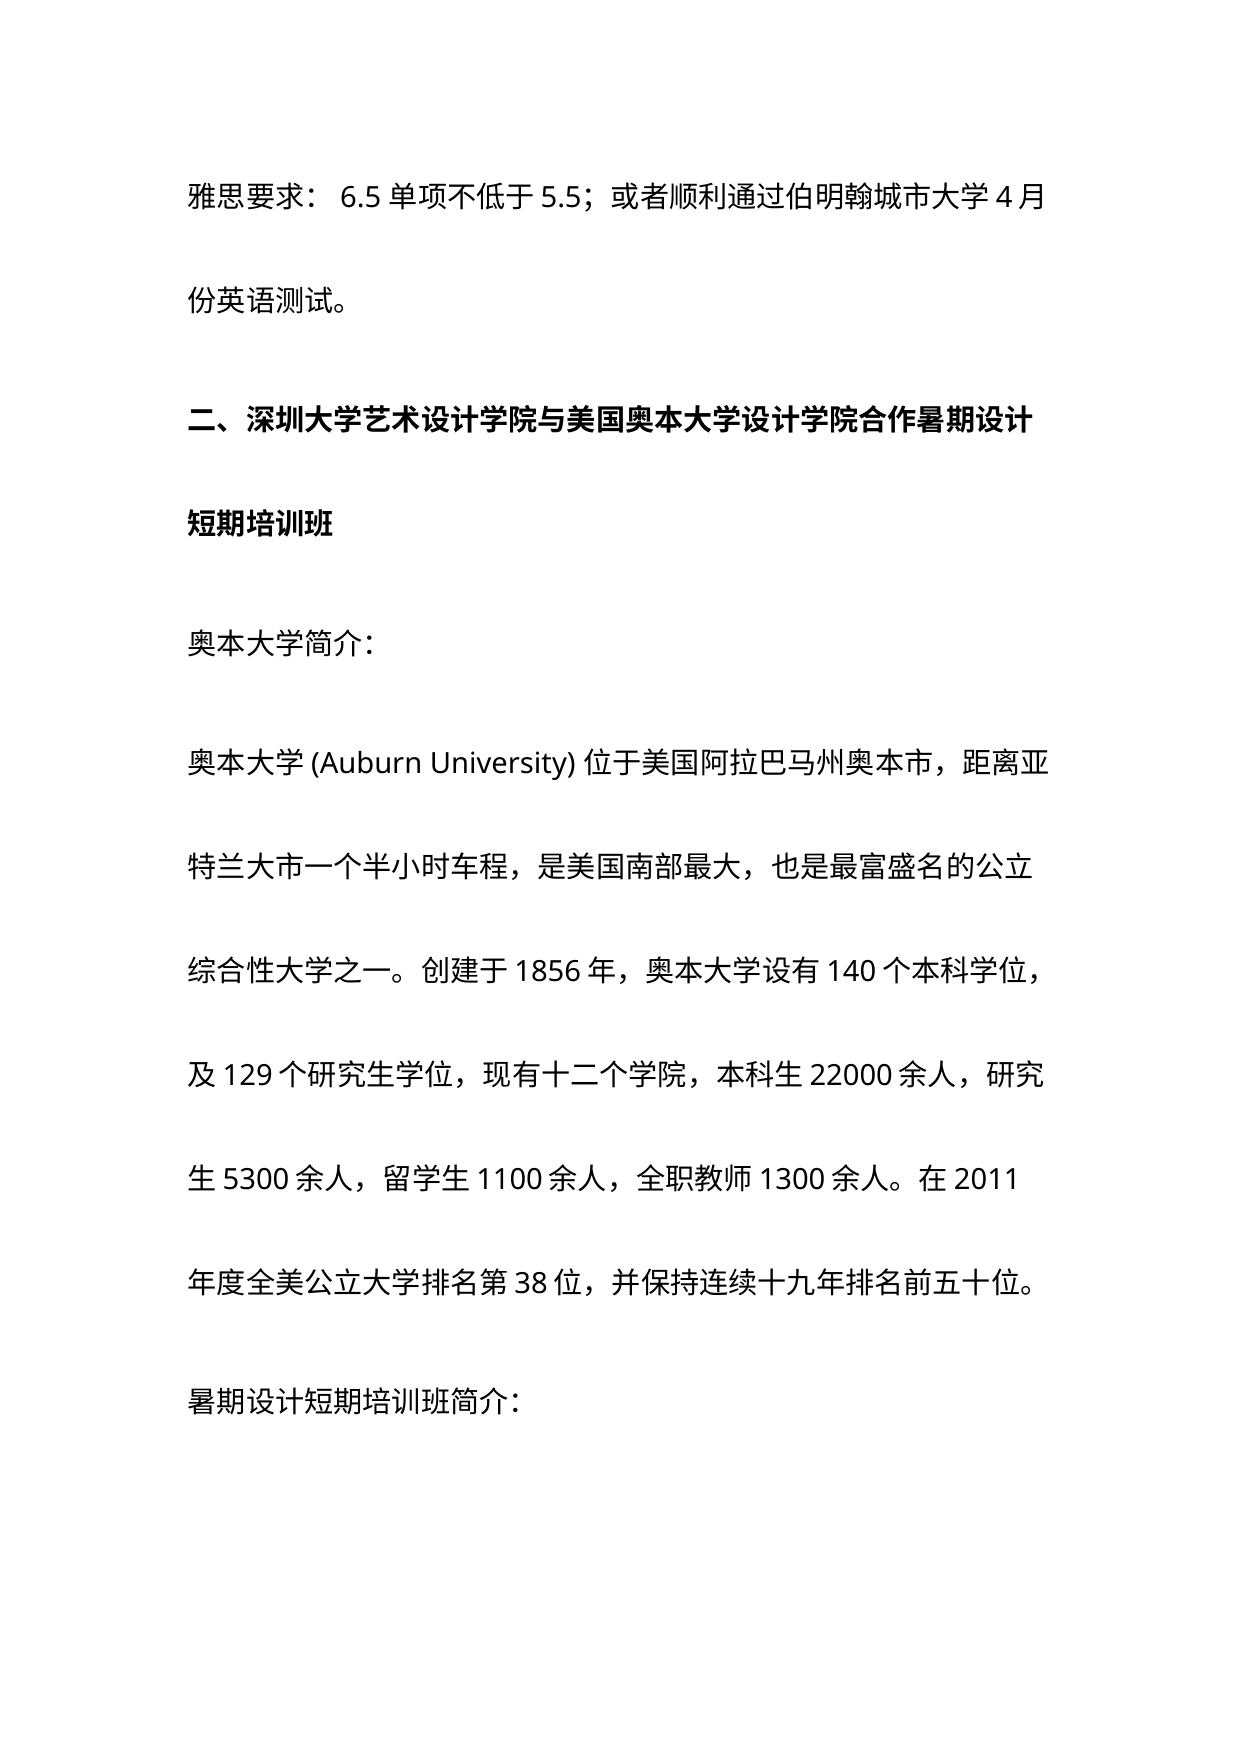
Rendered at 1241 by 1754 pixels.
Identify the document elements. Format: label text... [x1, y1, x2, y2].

text 奥本大学 (Auburn University) 位于美国阿拉巴马州奥本市，距离亚特兰大市一个半小时车程，是美国南部最大，也是最富盛名的公立综合性大学之一。创建于1856年，奥本大学设有140个本科学位，及129个研究生学位，现有十二个学院，本科生22000余人，研究生5300余人，留学生1100余人，全职教师1300余人。在2011年度全美公立大学排名第38位，并保持连续十九年排名前五十位。 [187, 728, 1053, 1313]
text 暑期设计短期培训班简介： [187, 1368, 1053, 1433]
text 奥本大学简介： [187, 609, 1053, 674]
text 二、深圳大学艺术设计学院与美国奥本大学设计学院合作暑期设计短期培训班 [187, 385, 1053, 554]
text 雅思要求： 6.5 单项不低于5.5；或者顺利通过伯明翰城市大学4月份英语测试。 [187, 162, 1053, 331]
